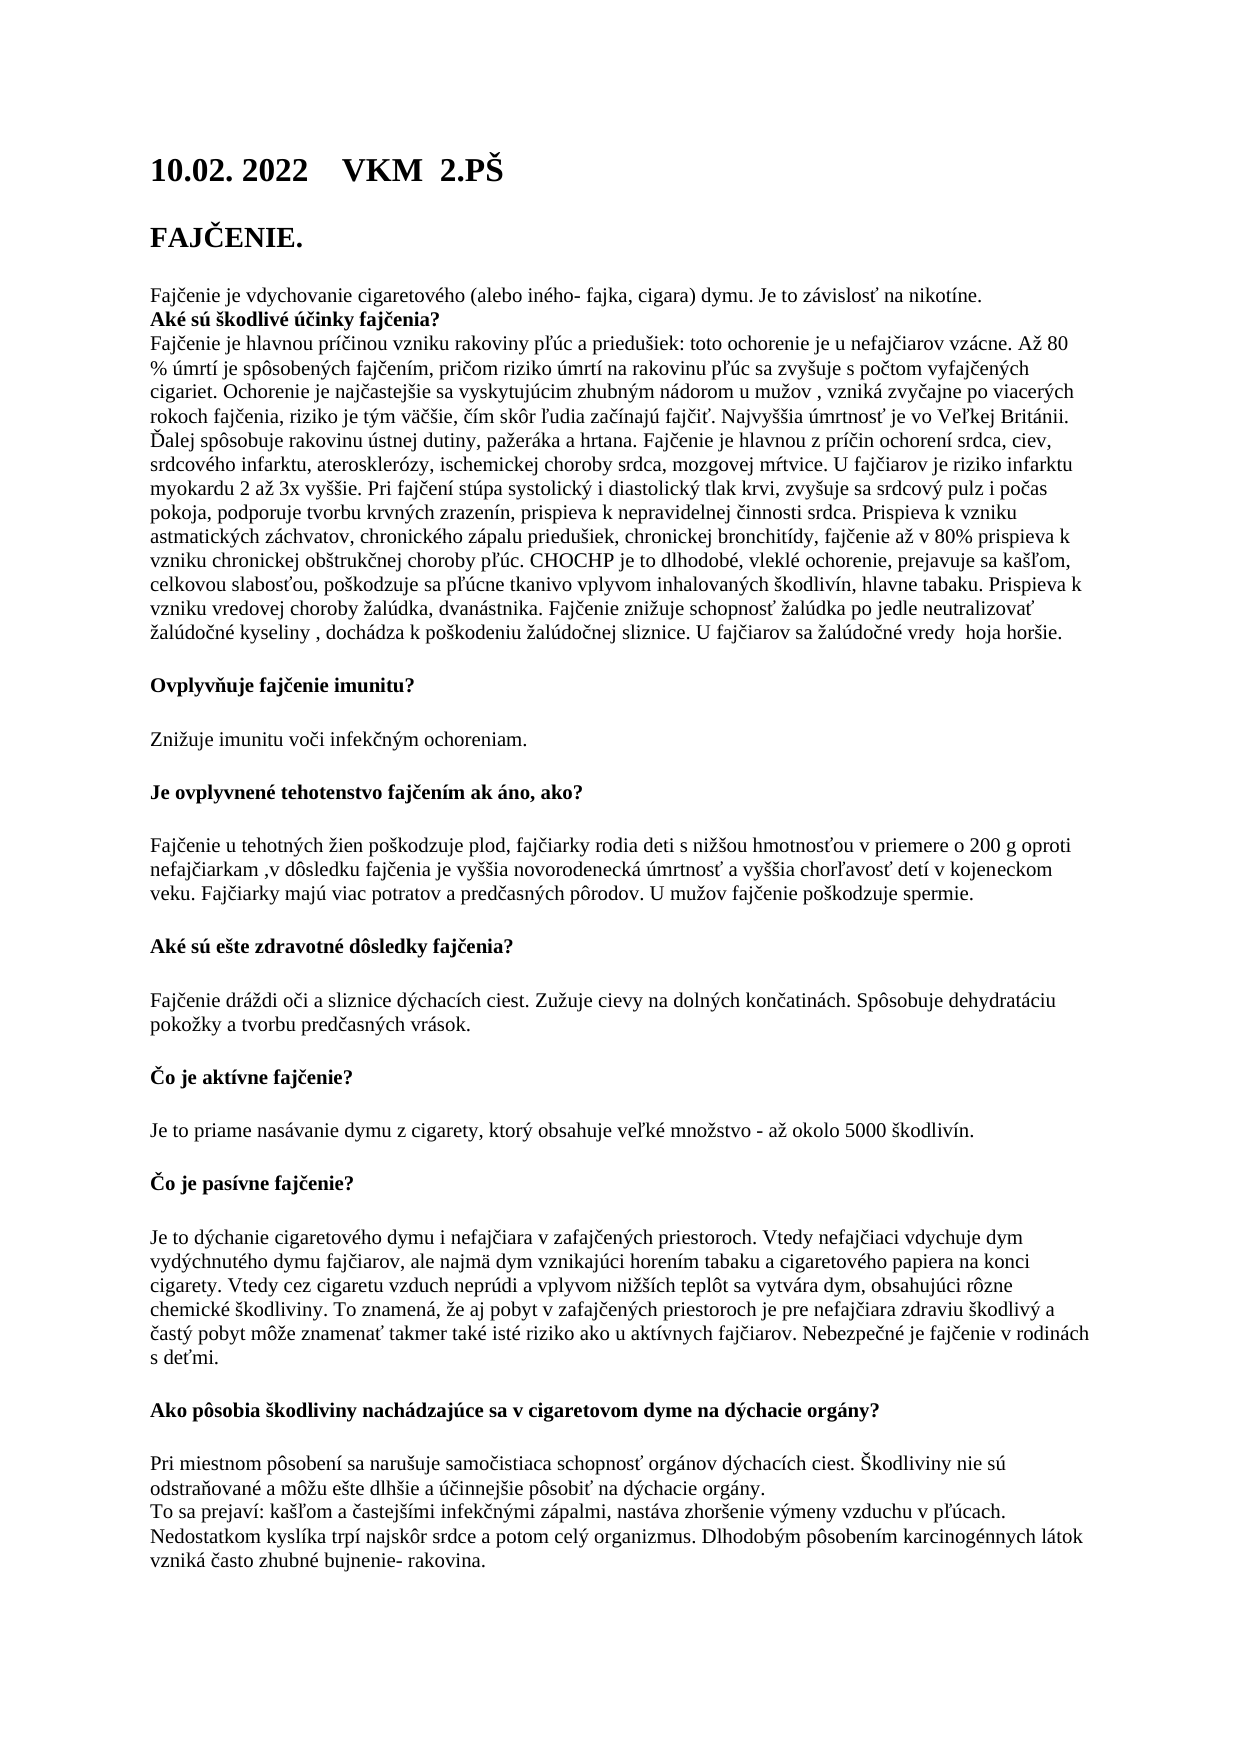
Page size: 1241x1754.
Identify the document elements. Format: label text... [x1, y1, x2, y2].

text Fajčenie dráždi oči a sliznice dýchacích ciest. Zužuje cievy na dolných končatinách. Spôsobuje dehydratáciu pokožky a tvorbu predčasných vrások. [150, 988, 1090, 1036]
text Je to dýchanie cigaretového dymu i nefajčiara v zafajčených priestoroch. Vtedy nefajčiaci vdychuje dym vydýchnutého dymu fajčiarov, ale najmä dym vznikajúci horením tabaku a cigaretového papiera na konci cigarety. Vtedy cez cigaretu vzduch neprúdi a vplyvom nižších teplôt sa vytvára dym, obsahujúci rôzne chemické škodliviny. To znamená, že aj pobyt v zafajčených priestoroch je pre nefajčiara zdraviu škodlivý a častý pobyt môže znamenať takmer také isté riziko ako u aktívnych fajčiarov. Nebezpečné je fajčenie v rodinách s deťmi. [150, 1224, 1090, 1369]
text Fajčenie u tehotných žien poškodzuje plod, fajčiarky rodia deti s nižšou hmotnosťou v priemere o 200 g oproti nefajčiarkam ,v dôsledku fajčenia je vyššia novorodenecká úmrtnosť a vyššia chorľavosť detí v kojeneckom veku. Fajčiarky majú viac potratov a predčasných pôrodov. U mužov fajčenie poškodzuje spermie. [150, 833, 1090, 905]
text Je to priame nasávanie dymu z cigarety, ktorý obsahuje veľké množstvo - až okolo 5000 škodlivín. [150, 1118, 1090, 1142]
text Fajčenie je vdychovanie cigaretového (alebo iného- fajka, cigara) dymu. Je to závislosť na nikotíne. Aké sú škodlivé účinky fajčenia? Fajčenie je hlavnou príčinou vzniku rakoviny pľúc a priedušiek: toto ochorenie je u nefajčiarov vzácne. Až 80 % úmrtí je spôsobených fajčením, pričom riziko úmrtí na rakovinu pľúc sa zvyšuje s počtom vyfajčených cigariet. Ochorenie je najčastejšie sa vyskytujúcim zhubným nádorom u mužov , vzniká zvyčajne po viacerých rokoch fajčenia, riziko je tým väčšie, čím skôr ľudia začínajú fajčiť. Najvyššia úmrtnosť je vo Veľkej Británii. Ďalej spôsobuje rakovinu ústnej dutiny, pažeráka a hrtana. Fajčenie je hlavnou z príčin ochorení srdca, ciev, srdcového infarktu, aterosklerózy, ischemickej choroby srdca, mozgovej mŕtvice. U fajčiarov je riziko infarktu myokardu 2 až 3x vyššie. Pri fajčení stúpa systolický i diastolický tlak krvi, zvyšuje sa srdcový pulz i počas pokoja, podporuje tvorbu krvných zrazenín, prispieva k nepravidelnej činnosti srdca. Prispieva k vzniku astmatických záchvatov, chronického zápalu priedušiek, chronickej bronchitídy, fajčenie až v 80% prispieva k vzniku chronickej obštrukčnej choroby pľúc. CHOCHP je to dlhodobé, vleklé ochorenie, prejavuje sa kašľom, celkovou slabosťou, poškodzuje sa pľúcne tkanivo vplyvom inhalovaných škodlivín, hlavne tabaku. Prispieva k vzniku vredovej choroby žalúdka, dvanástnika. Fajčenie znižuje schopnosť žalúdka po jedle neutralizovať žalúdočné kyseliny , dochádza k poškodeniu žalúdočnej sliznice. U fajčiarov sa žalúdočné vredy hoja horšie. [150, 283, 1090, 644]
text FAJČENIE. [150, 221, 1090, 254]
text Čo je pasívne fajčenie? [150, 1171, 1090, 1195]
text 10.02. 2022 VKM 2.PŠ [150, 150, 1090, 188]
text Ako pôsobia škodliviny nachádzajúce sa v cigaretovom dyme na dýchacie orgány? [150, 1398, 1090, 1422]
text Je ovplyvnené tehotenstvo fajčením ak áno, ako? [150, 780, 1090, 804]
text Znižuje imunitu voči infekčným ochoreniam. [150, 727, 1090, 751]
text Aké sú ešte zdravotné dôsledky fajčenia? [150, 934, 1090, 958]
text Pri miestnom pôsobení sa narušuje samočistiaca schopnosť orgánov dýchacích ciest. Škodliviny nie sú odstraňované a môžu ešte dlhšie a účinnejšie pôsobiť na dýchacie orgány. To sa prejaví: kašľom a častejšími infekčnými zápalmi, nastáva zhoršenie výmeny vzduchu v pľúcach. Nedostatkom kyslíka trpí najskôr srdce a potom celý organizmus. Dlhodobým pôsobením karcinogénnych látok vzniká často zhubné bujnenie- rakovina. [150, 1451, 1090, 1572]
text Čo je aktívne fajčenie? [150, 1065, 1090, 1089]
text Ovplyvňuje fajčenie imunitu? [150, 673, 1090, 697]
